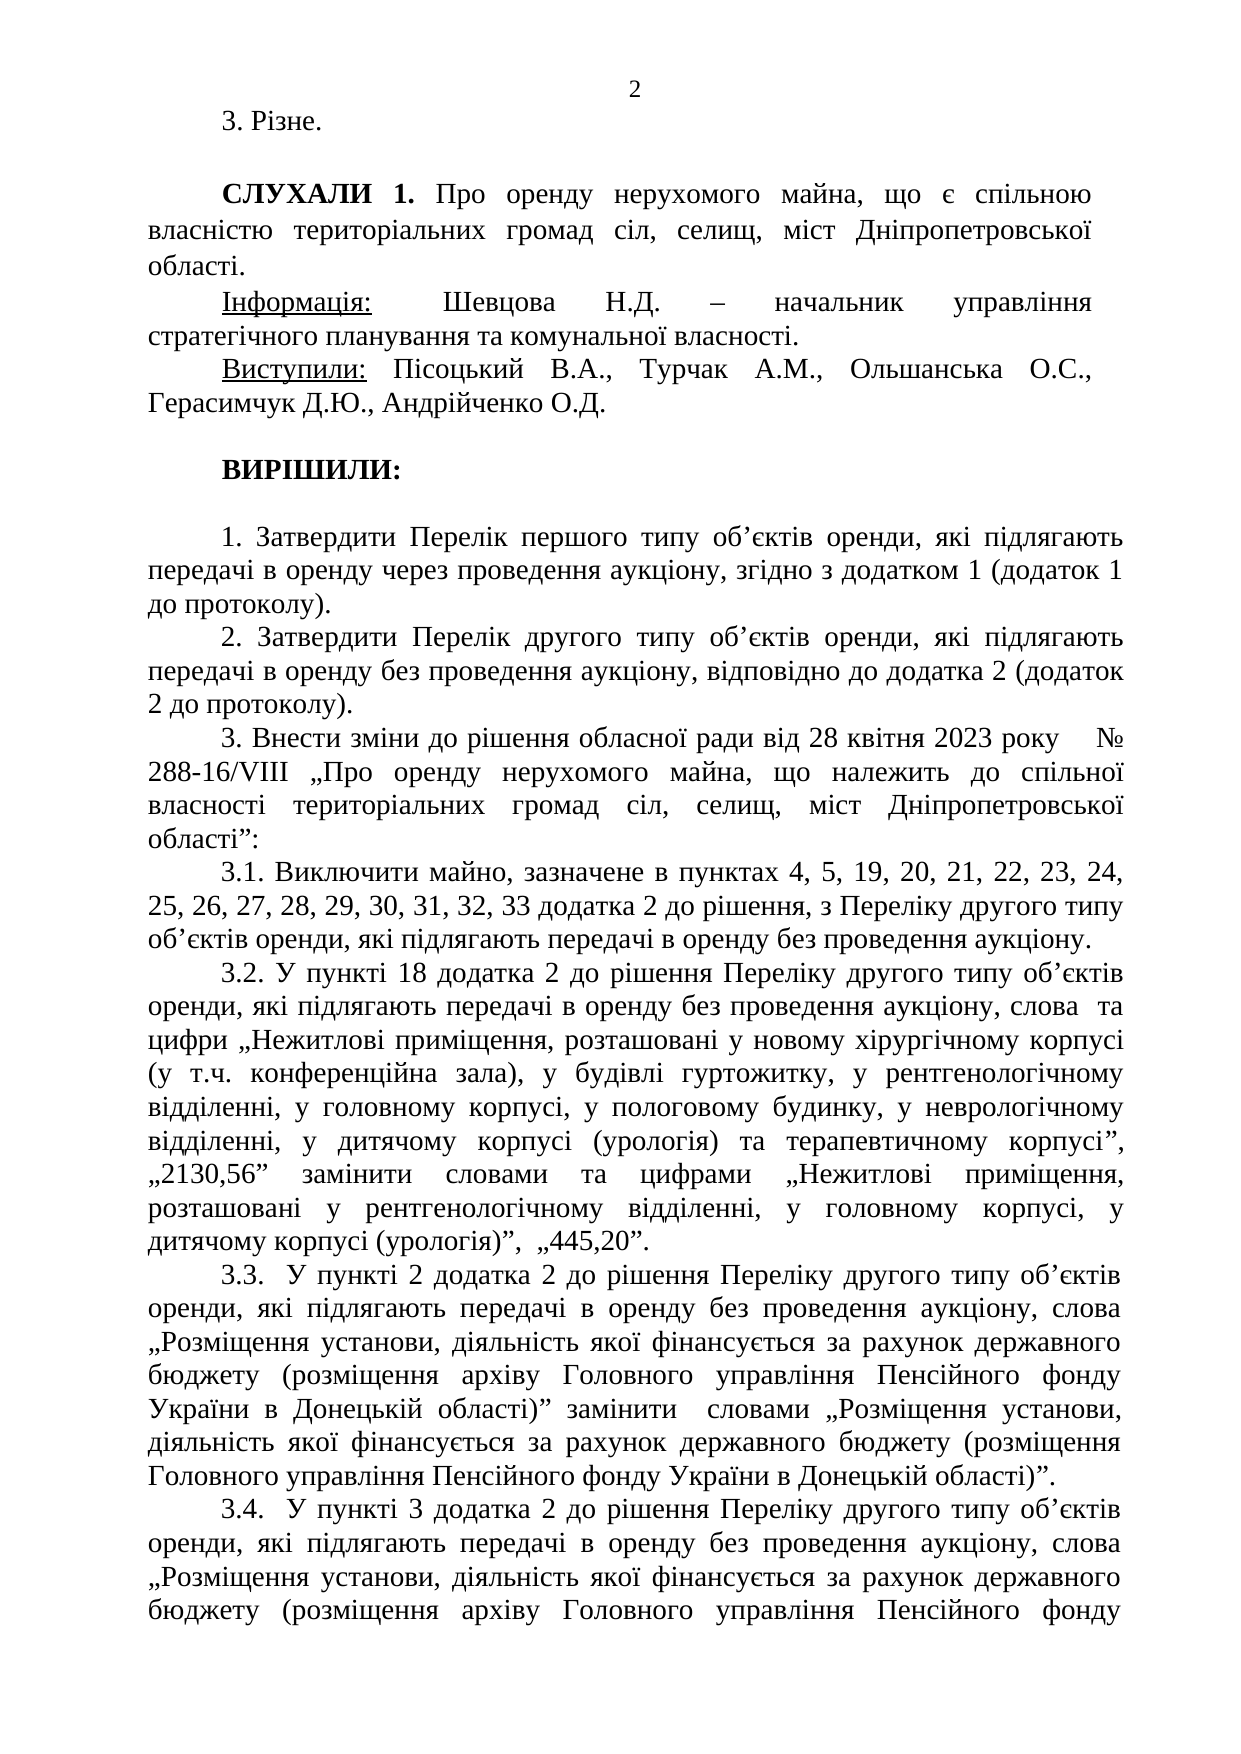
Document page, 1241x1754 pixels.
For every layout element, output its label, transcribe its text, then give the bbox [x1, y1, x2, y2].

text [148, 284, 1093, 351]
text 1. Затвердити Перелік першого типу об’єктів оренди, які підлягають передачі в оренду через проведення аукціону, згідно з додатком 1 (додаток 1 до протоколу). [148, 519, 1125, 619]
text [148, 176, 1093, 282]
text 3. Внести зміни до рішення обласної ради від 28 квітня 2023 року № 288-16/VIII „Про оренду нерухомого майна, що належить до спільної власності територіальних громад сіл, селищ, міст Дніпропетровської області”: [148, 720, 1125, 854]
text 2. Затвердити Перелік другого типу об’єктів оренди, які підлягають передачі в оренду без проведення аукціону, відповідно до додатка 2 (додаток 2 до протоколу). [148, 619, 1125, 720]
text 3.3. У пункті 2 додатка 2 до рішення Переліку другого типу об’єктів оренди, які підлягають передачі в оренду без проведення аукціону, слова „Розміщення установи, діяльність якої фінансується за рахунок державного бюджету (розміщення архіву Головного управління Пенсійного фонду України в Донецькій області)” замінити словами „Розміщення установи, діяльність якої фінансується за рахунок державного бюджету (розміщення Головного управління Пенсійного фонду України в Донецькій області)”. [148, 1257, 1122, 1492]
text 3.2. У пункті 18 додатка 2 до рішення Переліку другого типу об’єктів оренди, які підлягають передачі в оренду без проведення аукціону, слова та цифри „Нежитлові приміщення, розташовані у новому хірургічному корпусі (у т.ч. конференційна зала), у будівлі гуртожитку, у рентгенологічному відділенні, у головному корпусі, у пологовому будинку, у неврологічному відділенні, у дитячому корпусі (урологія) та терапевтичному корпусі”, „2130,56” замінити словами та цифрами „Нежитлові приміщення, розташовані у рентгенологічному відділенні, у головному корпусі, у дитячому корпусі (урологія)”, „445,20”. [148, 955, 1125, 1257]
text ВИРІШИЛИ: [148, 452, 1093, 485]
text 3. Різне. [148, 103, 1092, 137]
text Виступили: Пісоцький В.А., Турчак А.М., Ольшанська О.С., Герасимчук Д.Ю., Андрійченко О.Д. [148, 351, 1093, 418]
text 3.1. Виключити майно, зазначене в пунктах 4, 5, 19, 20, 21, 22, 23, 24, 25, 26, 27, 28, 29, 30, 31, 32, 33 додатка 2 до рішення, з Переліку другого типу об’єктів оренди, які підлягають передачі в оренду без проведення аукціону. [148, 854, 1125, 955]
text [148, 1492, 1122, 1626]
